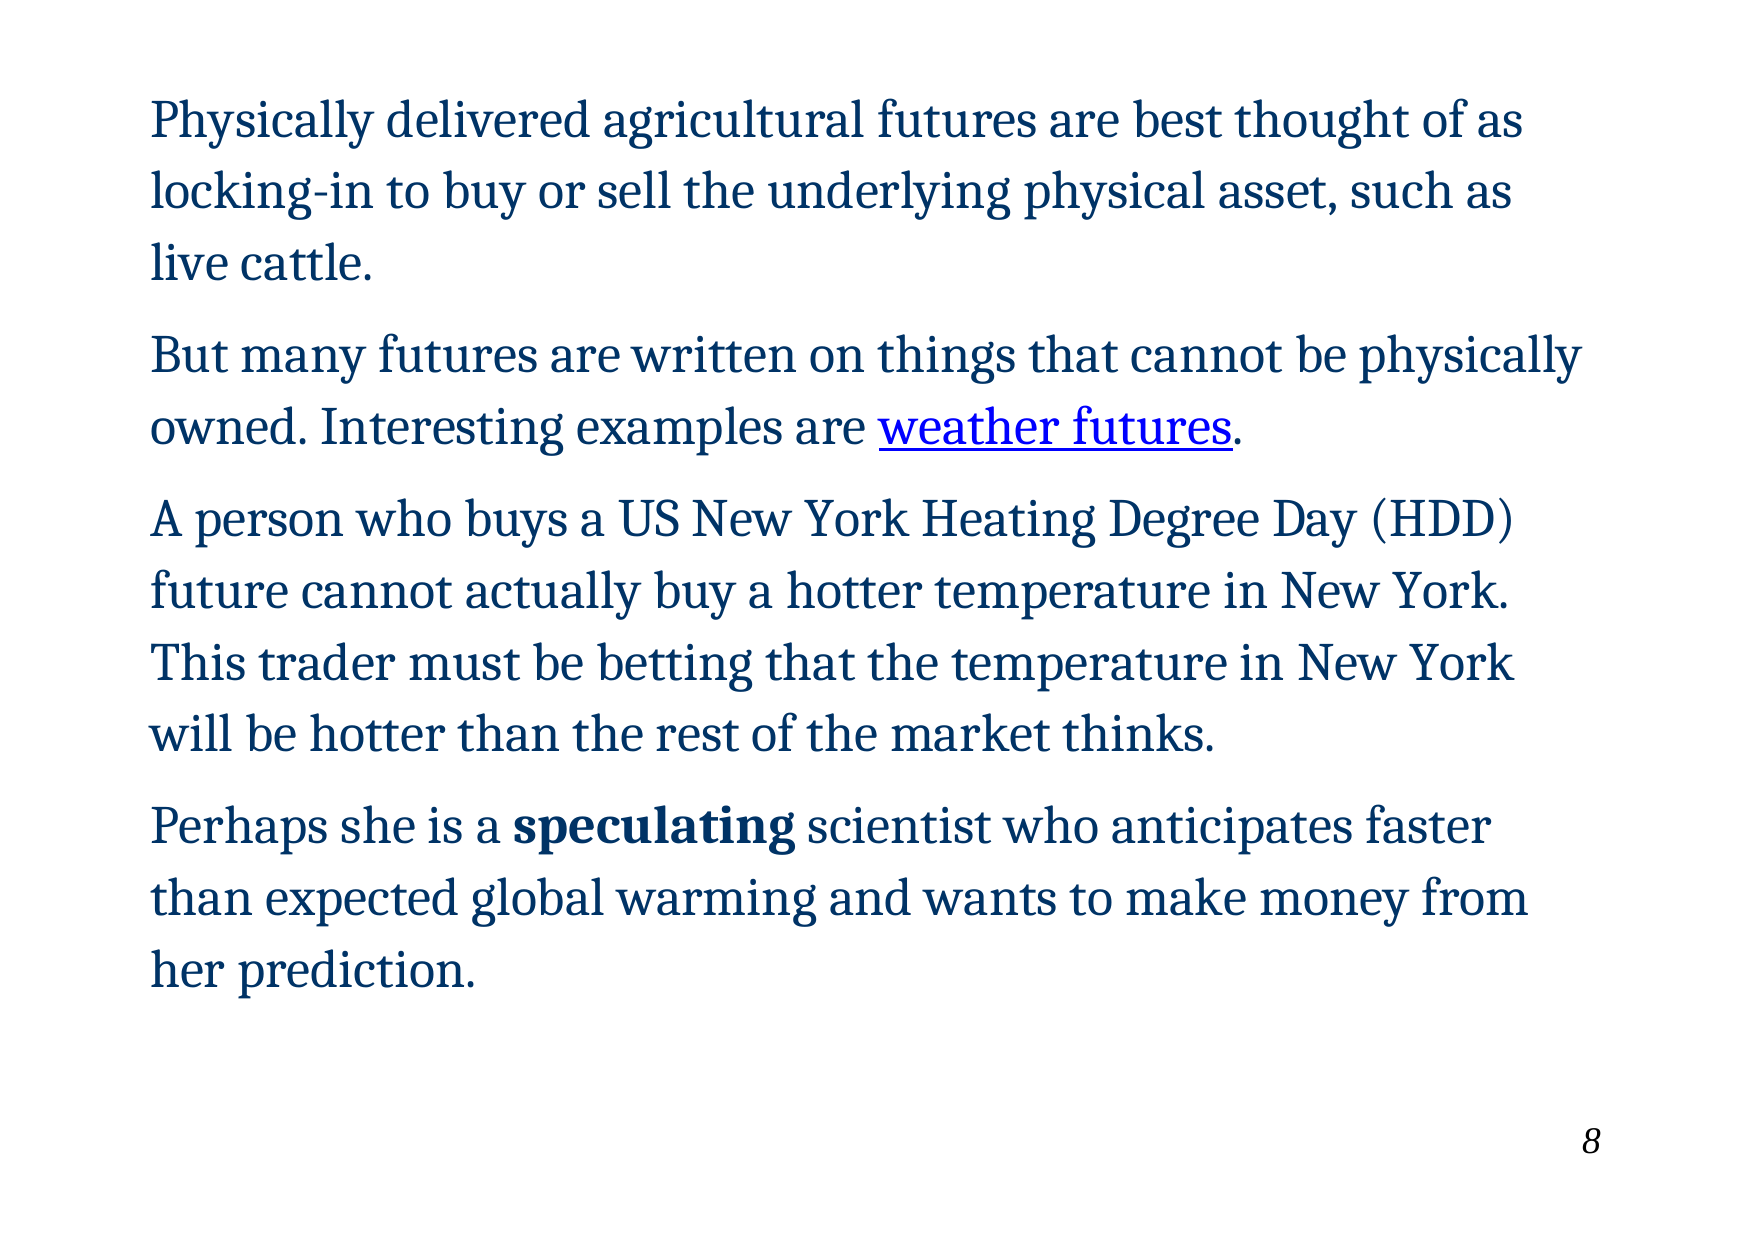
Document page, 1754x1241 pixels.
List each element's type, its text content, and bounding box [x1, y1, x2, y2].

text But many futures are written on things that cannot be physically owned. Interesting examples are weather futures. [150, 324, 1604, 458]
text Physically delivered agricultural futures are best thought of as locking-in to buy or sell the underlying physical asset, such as live cattle. [150, 89, 1604, 294]
text A person who buys a US New York Heating Degree Day (HDD) future cannot actually buy a hotter temperature in New York. This trader must be betting that the temperature in New York will be hotter than the rest of the market thinks. [150, 488, 1604, 765]
text Perhaps she is a speculating scientist who anticipates faster than expected global warming and wants to make money from her prediction. [150, 795, 1604, 1001]
